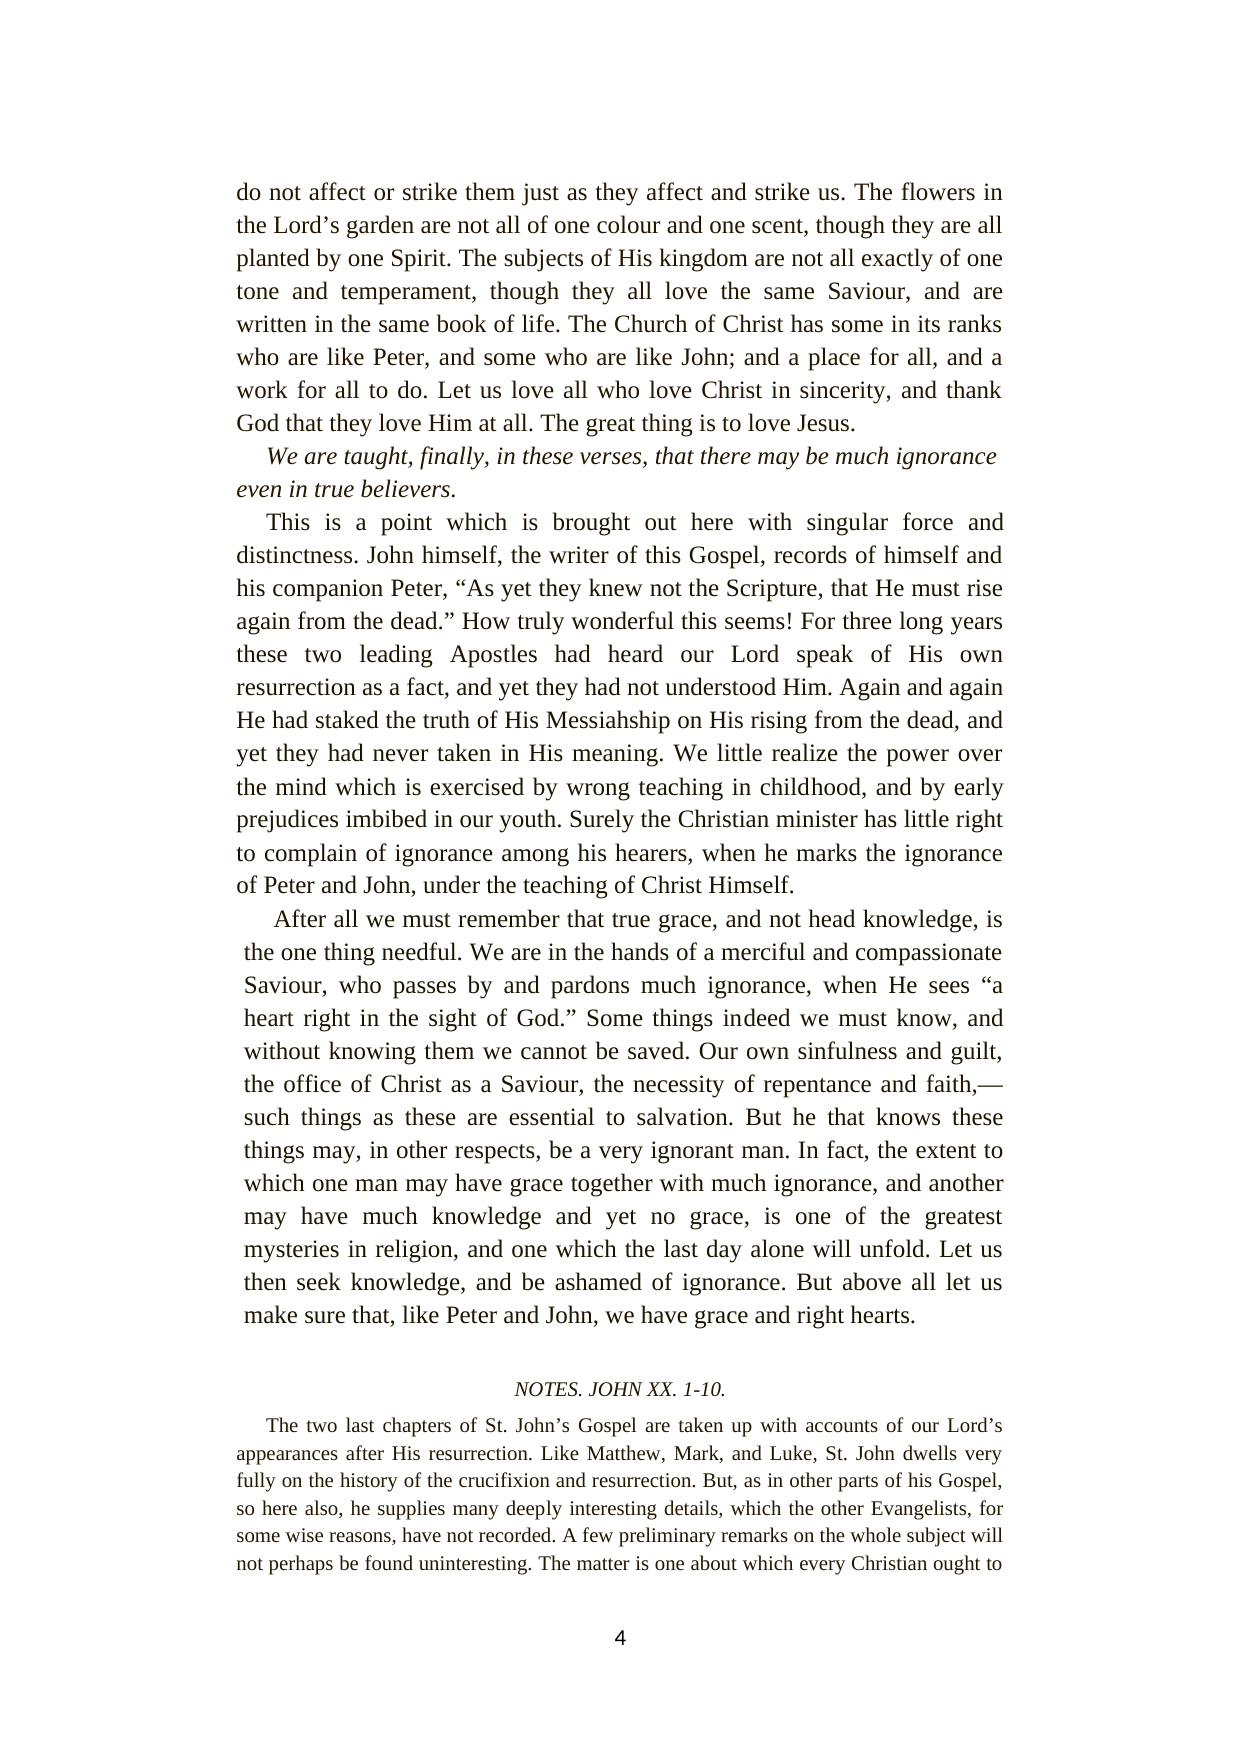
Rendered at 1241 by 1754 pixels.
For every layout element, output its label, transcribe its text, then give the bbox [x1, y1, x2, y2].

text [236, 1413, 1004, 1575]
text This is a point which is brought out here with singular force and distinctness. John himself, the writer of this Gospel, records of himself and his companion Peter, “As yet they knew not the Scripture, that He must rise again from the dead.” How truly wonderful this seems! For three long years these two leading Apostles had heard our Lord speak of His own resurrection as a fact, and yet they had not understood Him. Again and again He had staked the truth of His Messiahship on His rising from the dead, and yet they had never taken in His meaning. We little realize the power over the mind which is exercised by wrong teaching in childhood, and by early prejudices imbibed in our youth. Surely the Christian minister has little right to complain of ignorance among his hearers, when he marks the ignorance of Peter and John, under the teaching of Christ Himself. [236, 507, 1004, 899]
text We are taught, finally, in these verses, that there may be much ignorance even in true believers. [236, 441, 1004, 503]
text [236, 177, 1004, 437]
text NOTES. JOHN XX. 1-10. [236, 1377, 1004, 1401]
text After all we must remember that true grace, and not head knowledge, is the one thing needful. We are in the hands of a merciful and compassionate Saviour, who passes by and pardons much ignorance, when He sees “a heart right in the sight of God.” Some things indeed we must know, and without knowing them we cannot be saved. Our own sinfulness and guilt, the office of Christ as a Saviour, the necessity of repentance and faith,—such things as these are essential to salvation. But he that knows these things may, in other respects, be a very ignorant man. In fact, the extent to which one man may have grace together with much ignorance, and another may have much knowledge and yet no grace, is one of the greatest mysteries in religion, and one which the last day alone will unfold. Let us then seek knowledge, and be ashamed of ignorance. But above all let us make sure that, like Peter and John, we have grace and right hearts. [244, 904, 1004, 1329]
